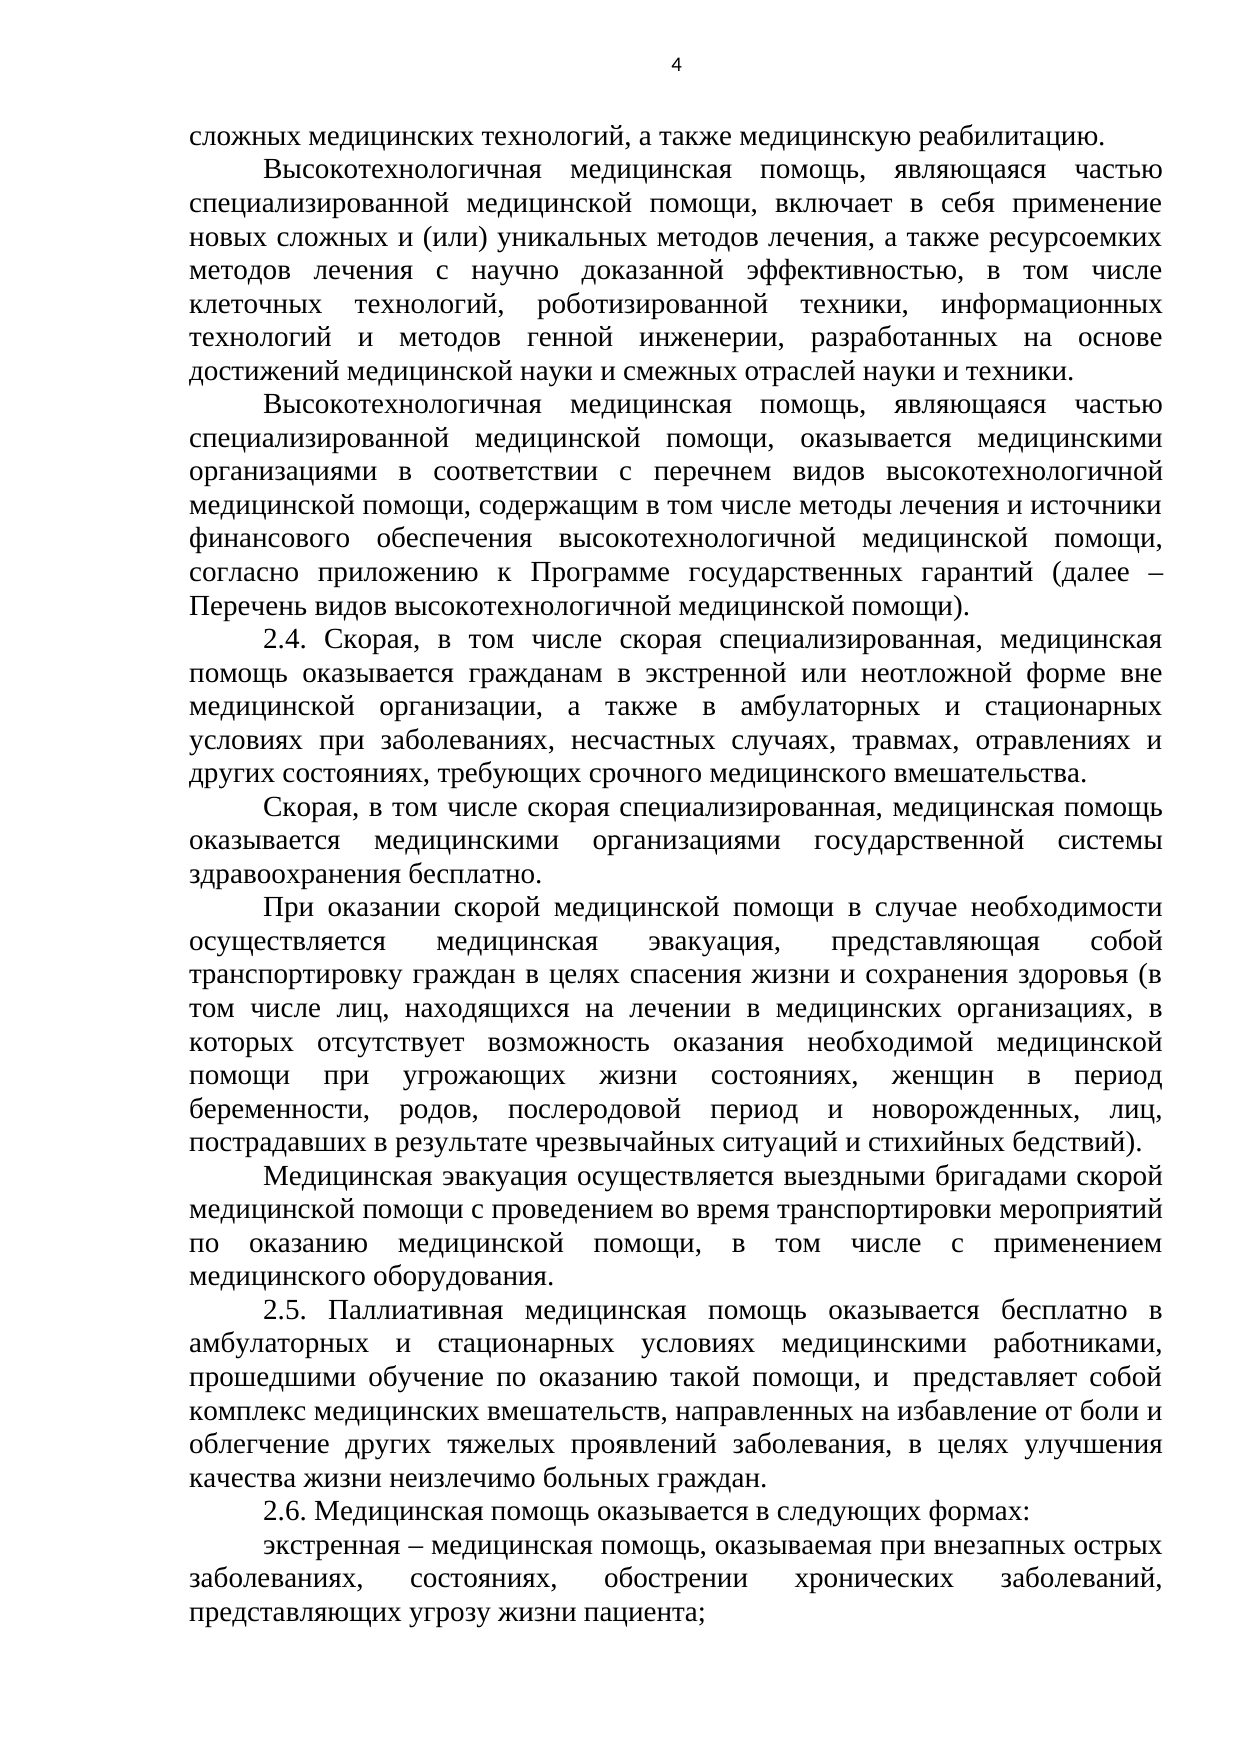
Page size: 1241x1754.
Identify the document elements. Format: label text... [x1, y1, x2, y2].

text Высокотехнологичная медицинская помощь, являющаяся частью специализированной медицинской помощи, оказывается медицинскими организациями в соответствии с перечнем видов высокотехнологичной медицинской помощи, содержащим в том числе методы лечения и источники финансового обеспечения высокотехнологичной медицинской помощи, согласно приложению к Программе государственных гарантий (далее – Перечень видов высокотехнологичной медицинской помощи). [189, 386, 1163, 621]
text 2.4. Скорая, в том числе скорая специализированная, медицинская помощь оказывается гражданам в экстренной или неотложной форме вне медицинской организации, а также в амбулаторных и стационарных условиях при заболеваниях, несчастных случаях, травмах, отравлениях и других состояниях, требующих срочного медицинского вмешательства. [189, 621, 1163, 789]
text Скорая, в том числе скорая специализированная, медицинская помощь оказывается медицинскими организациями государственной системы здравоохранения бесплатно. [189, 789, 1163, 889]
text 2.5. Паллиативная медицинская помощь оказывается бесплатно в амбулаторных и стационарных условиях медицинскими работниками, прошедшими обучение по оказанию такой помощи, и представляет собой комплекс медицинских вмешательств, направленных на избавление от боли и облегчение других тяжелых проявлений заболевания, в целях улучшения качества жизни неизлечимо больных граждан. [189, 1292, 1163, 1493]
text Высокотехнологичная медицинская помощь, являющаяся частью специализированной медицинской помощи, включает в себя применение новых сложных и (или) уникальных методов лечения, а также ресурсоемких методов лечения с научно доказанной эффективностью, в том числе клеточных технологий, роботизированной техники, информационных технологий и методов генной инженерии, разработанных на основе достижений медицинской науки и смежных отраслей науки и техники. [189, 152, 1163, 386]
text 2.6. Медицинская помощь оказывается в следующих формах: [189, 1493, 1163, 1527]
text экстренная – медицинская помощь, оказываемая при внезапных острых заболеваниях, состояниях, обострении хронических заболеваний, представляющих угрозу жизни пациента; [189, 1527, 1163, 1627]
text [189, 118, 1163, 152]
text Медицинская эвакуация осуществляется выездными бригадами скорой медицинской помощи с проведением во время транспортировки мероприятий по оказанию медицинской помощи, в том числе с применением медицинского оборудования. [189, 1158, 1163, 1292]
text При оказании скорой медицинской помощи в случае необходимости осуществляется медицинская эвакуация, представляющая собой транспортировку граждан в целях спасения жизни и сохранения здоровья (в том числе лиц, находящихся на лечении в медицинских организациях, в которых отсутствует возможность оказания необходимой медицинской помощи при угрожающих жизни состояниях, женщин в период беременности, родов, послеродовой период и новорожденных, лиц, пострадавших в результате чрезвычайных ситуаций и стихийных бедствий). [189, 889, 1163, 1158]
